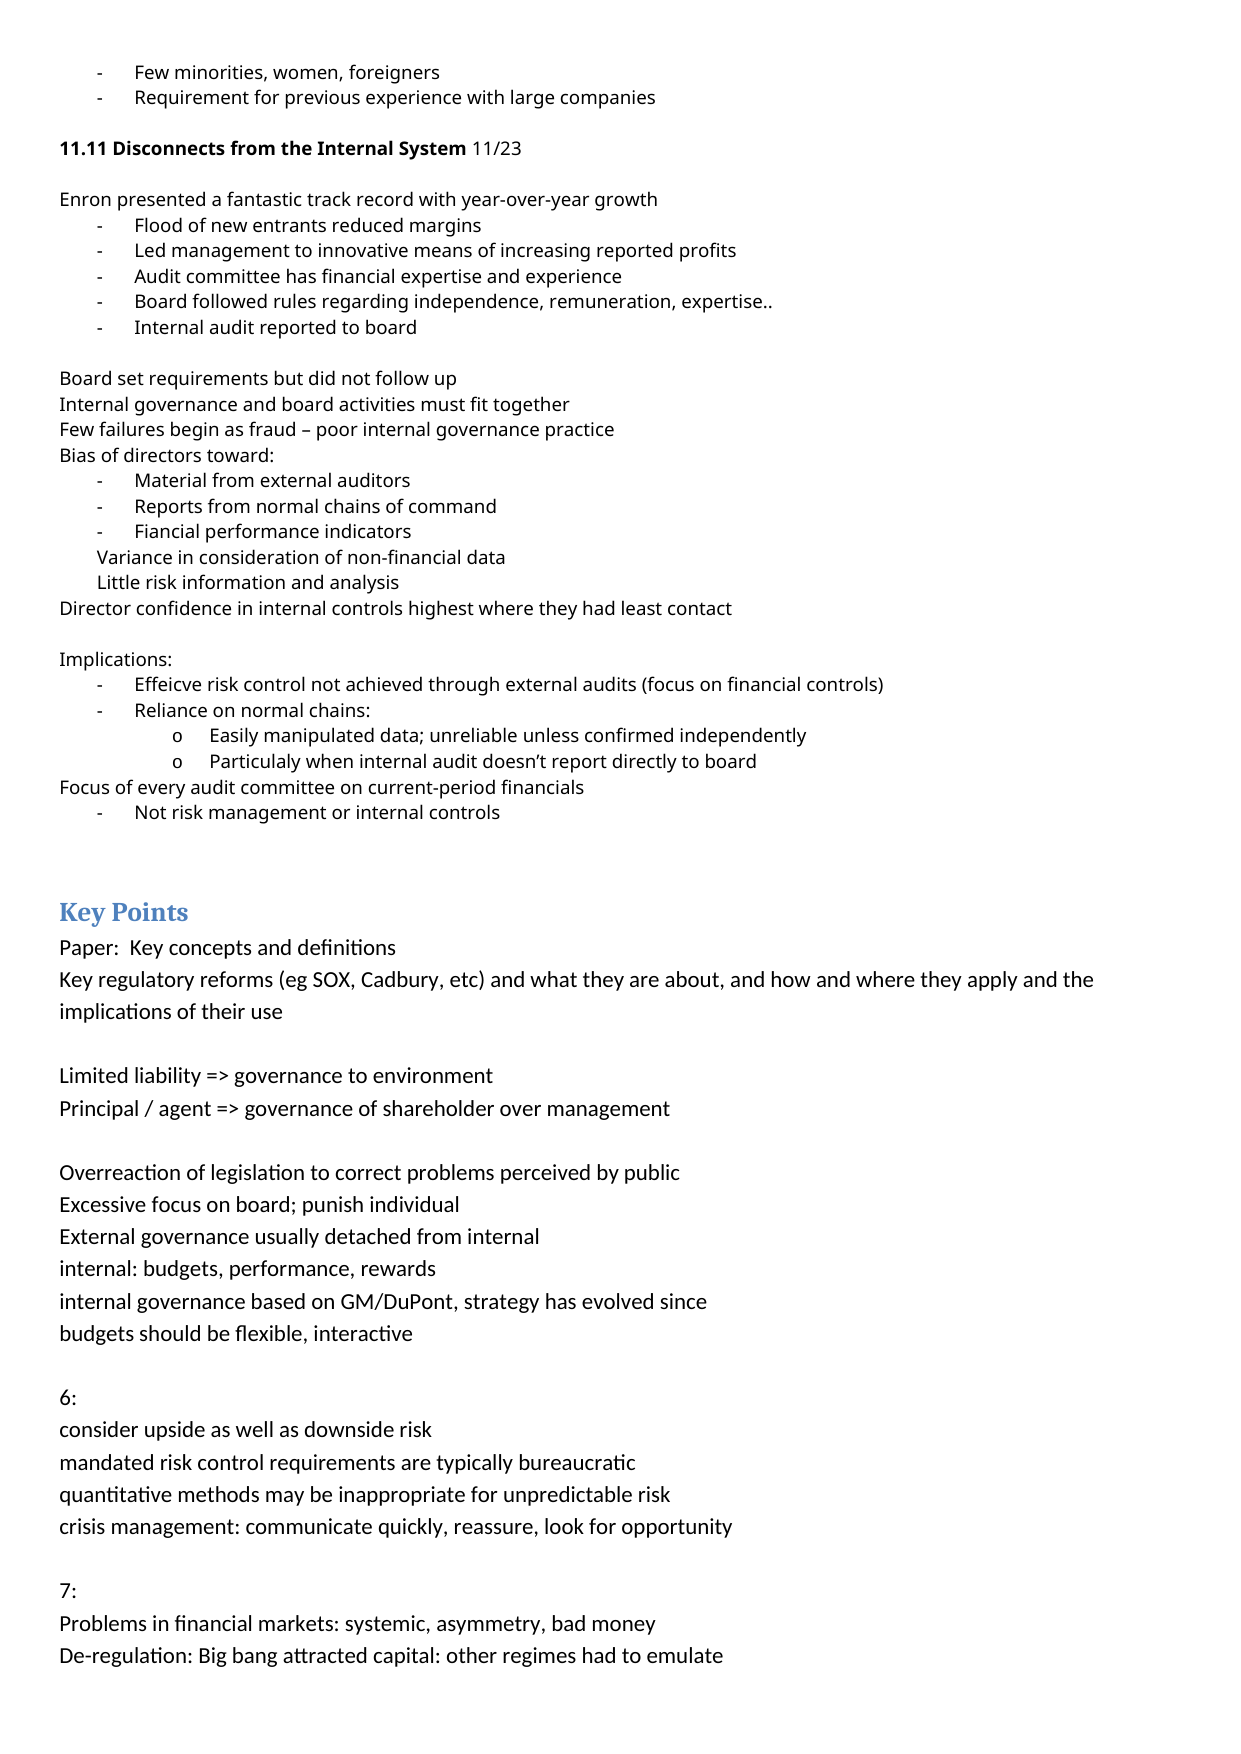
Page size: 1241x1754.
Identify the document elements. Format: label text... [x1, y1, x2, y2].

list Reports from normal chains of command [97, 493, 1181, 518]
list Requirement for previous experience with large companies [97, 84, 1181, 110]
text Focus of every audit committee on current-period financials [59, 774, 1181, 799]
list Few minorities, women, foreigners [97, 59, 1181, 84]
text Internal governance and board activities must fit together [59, 391, 1181, 416]
text Overreaction of legislation to correct problems perceived by public [59, 1158, 1181, 1186]
text Key regulatory reforms (eg SOX, Cadbury, etc) and what they are about, and how and where they apply and the implications of their use [59, 965, 1181, 1025]
list Reliance on normal chains: [97, 697, 1181, 723]
text Limited liability => governance to environment [59, 1061, 1181, 1089]
text Implications: [59, 646, 1181, 672]
list Fiancial performance indicators [97, 518, 1181, 544]
list Flood of new entrants reduced margins [97, 212, 1181, 238]
text Excessive focus on board; punish individual [59, 1190, 1181, 1218]
list Audit committee has financial expertise and experience [97, 263, 1181, 289]
text Enron presented a fantastic track record with year-over-year growth [59, 187, 1181, 212]
text Problems in financial markets: systemic, asymmetry, bad money [59, 1609, 1181, 1637]
text 6: [59, 1383, 1181, 1411]
text De-regulation: Big bang attracted capital: other regimes had to emulate [59, 1641, 1181, 1669]
text 7: [59, 1576, 1181, 1604]
text quantitative methods may be inappropriate for unpredictable risk [59, 1480, 1181, 1508]
text Director confidence in internal controls highest where they had least contact [59, 595, 1181, 621]
text Variance in consideration of non-financial data [97, 544, 1181, 569]
list Internal audit reported to board [97, 314, 1181, 340]
text Board set requirements but did not follow up [59, 365, 1181, 391]
list Not risk management or internal controls [97, 799, 1181, 825]
text budgets should be flexible, interactive [59, 1319, 1181, 1347]
text Bias of directors toward: [59, 442, 1181, 467]
list Particulaly when internal audit doesn’t report directly to board [172, 748, 1181, 774]
text External governance usually detached from internal [59, 1222, 1181, 1250]
text 11.11 Disconnects from the Internal System 11/23 [59, 136, 1181, 161]
subtitle Key Points [59, 897, 1181, 928]
text Few failures begin as fraud – poor internal governance practice [59, 416, 1181, 442]
list Easily manipulated data; unreliable unless confirmed independently [172, 723, 1181, 748]
text mandated risk control requirements are typically bureaucratic [59, 1448, 1181, 1476]
text Principal / agent => governance of shareholder over management [59, 1094, 1181, 1122]
text Little risk information and analysis [97, 569, 1181, 595]
text internal governance based on GM/DuPont, strategy has evolved since [59, 1287, 1181, 1315]
list Board followed rules regarding independence, remuneration, expertise.. [97, 289, 1181, 314]
list Led management to innovative means of increasing reported profits [97, 238, 1181, 263]
list Material from external auditors [97, 467, 1181, 493]
text consider upside as well as downside risk [59, 1416, 1181, 1443]
text crisis management: communicate quickly, reassure, look for opportunity [59, 1512, 1181, 1540]
list Effeicve risk control not achieved through external audits (focus on financial controls) [97, 672, 1181, 697]
text internal: budgets, performance, rewards [59, 1254, 1181, 1283]
text Paper: Key concepts and definitions [59, 933, 1181, 961]
